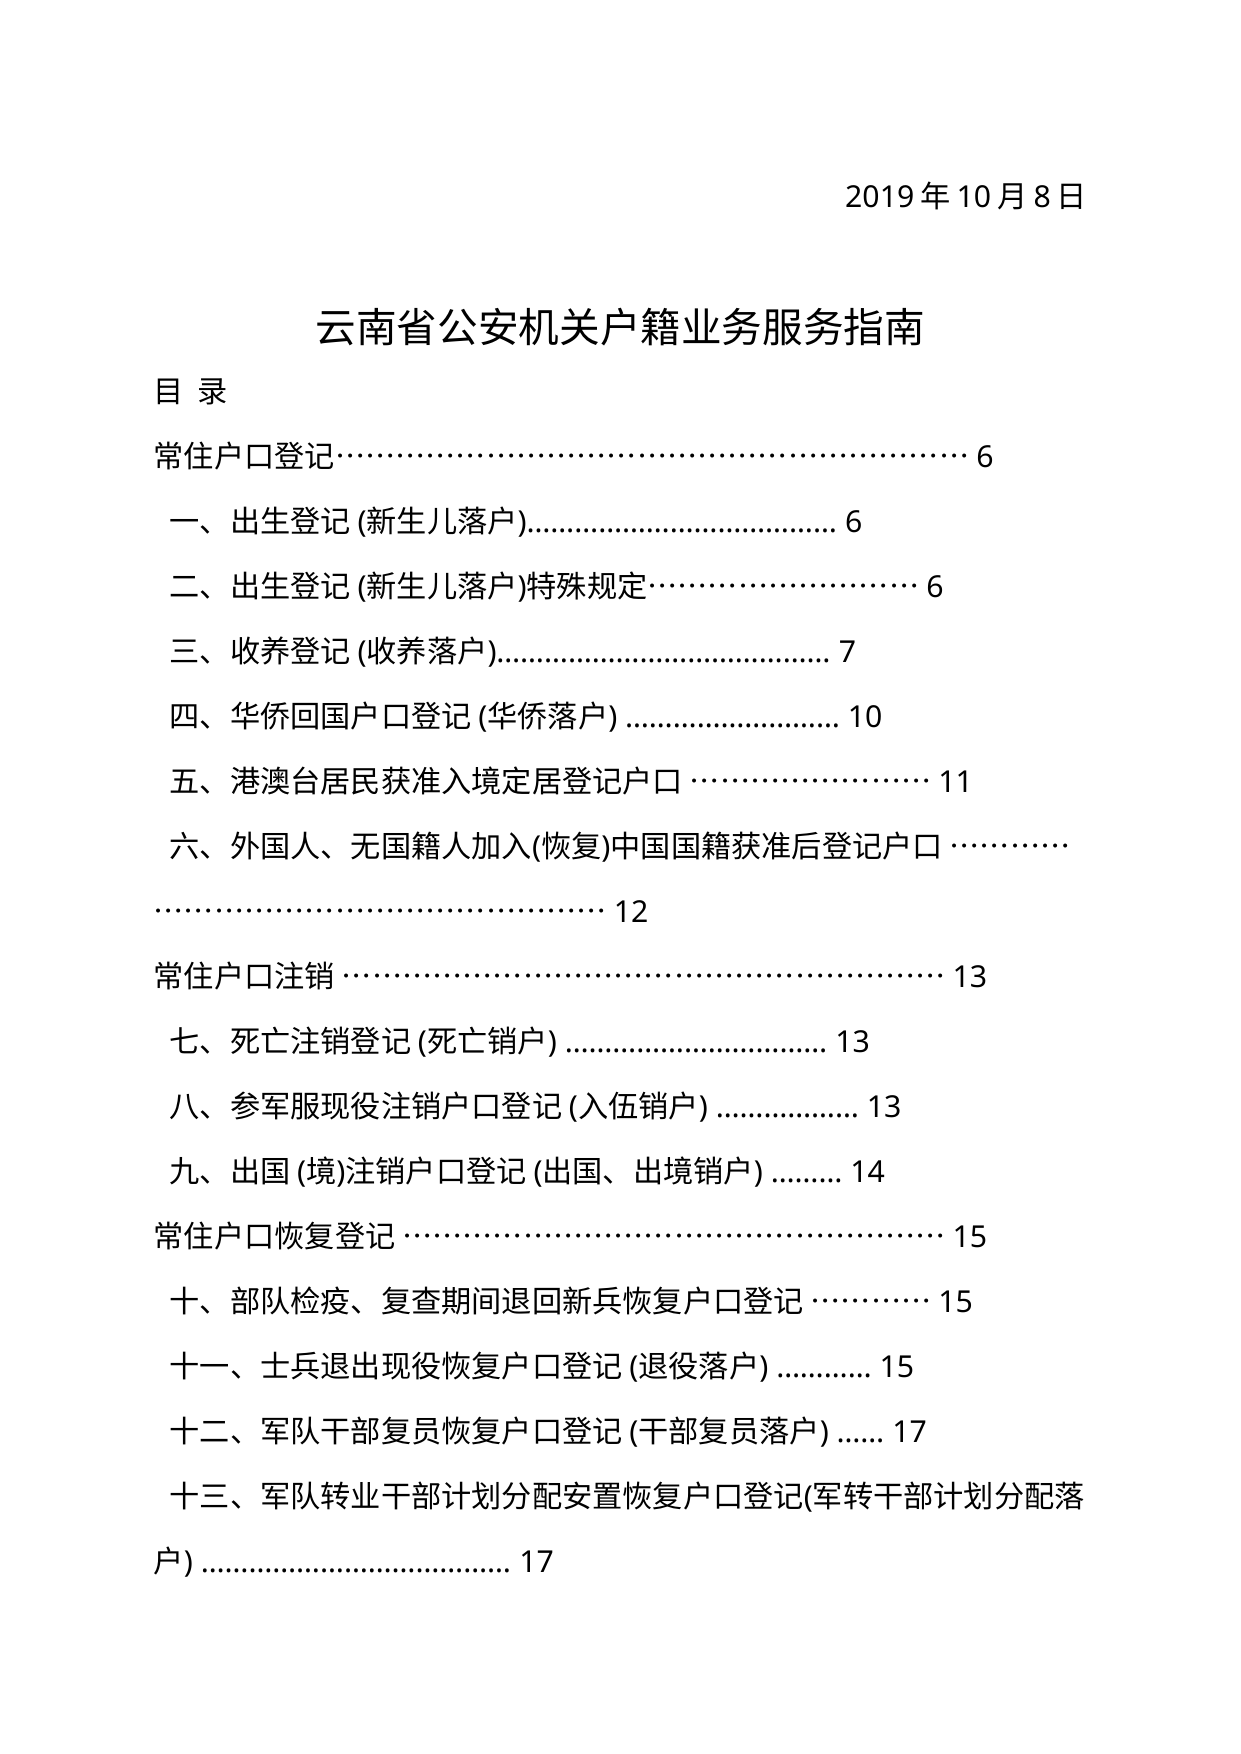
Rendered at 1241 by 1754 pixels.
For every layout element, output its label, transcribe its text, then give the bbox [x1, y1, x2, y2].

text 常住户口登记……………………………………………………… 6 [153, 422, 1087, 487]
text 2019年10月8日 [153, 162, 1087, 227]
text 常住户口注销 …………………………………………………… 13 [153, 942, 1087, 1007]
text 云南省公安机关户籍业务服务指南 [153, 292, 1087, 357]
text 九、出国 (境)注销户口登记 (出国、出境销户) ……… 14 [153, 1137, 1087, 1202]
text 七、死亡注销登记 (死亡销户) …………………………… 13 [153, 1007, 1087, 1072]
text 常住户口恢复登记 ……………………………………………… 15 [153, 1202, 1087, 1267]
text 十三、军队转业干部计划分配安置恢复户口登记(军转干部计划分配落户) ………………………………… 17 [153, 1462, 1087, 1592]
text 十一、士兵退出现役恢复户口登记 (退役落户) ………… 15 [153, 1332, 1087, 1397]
text 十二、军队干部复员恢复户口登记 (干部复员落户) …… 17 [153, 1397, 1087, 1462]
text 二、出生登记 (新生儿落户)特殊规定……………………… 6 [153, 552, 1087, 617]
text 四、华侨回国户口登记 (华侨落户) ……………………… 10 [153, 682, 1087, 747]
text 十、部队检疫、复查期间退回新兵恢复户口登记 ………… 15 [153, 1267, 1087, 1332]
text 六、外国人、无国籍人加入(恢复)中国国籍获准后登记户口 ………………………………………………… 12 [153, 812, 1087, 942]
text 三、收养登记 (收养落户)…………………………………… 7 [153, 617, 1087, 682]
text 八、参军服现役注销户口登记 (入伍销户) ……………… 13 [153, 1072, 1087, 1137]
text 目 录 [153, 357, 1087, 422]
text 一、出生登记 (新生儿落户)………………………………… 6 [153, 487, 1087, 552]
text 五、港澳台居民获准入境定居登记户口 …………………… 11 [153, 747, 1087, 812]
